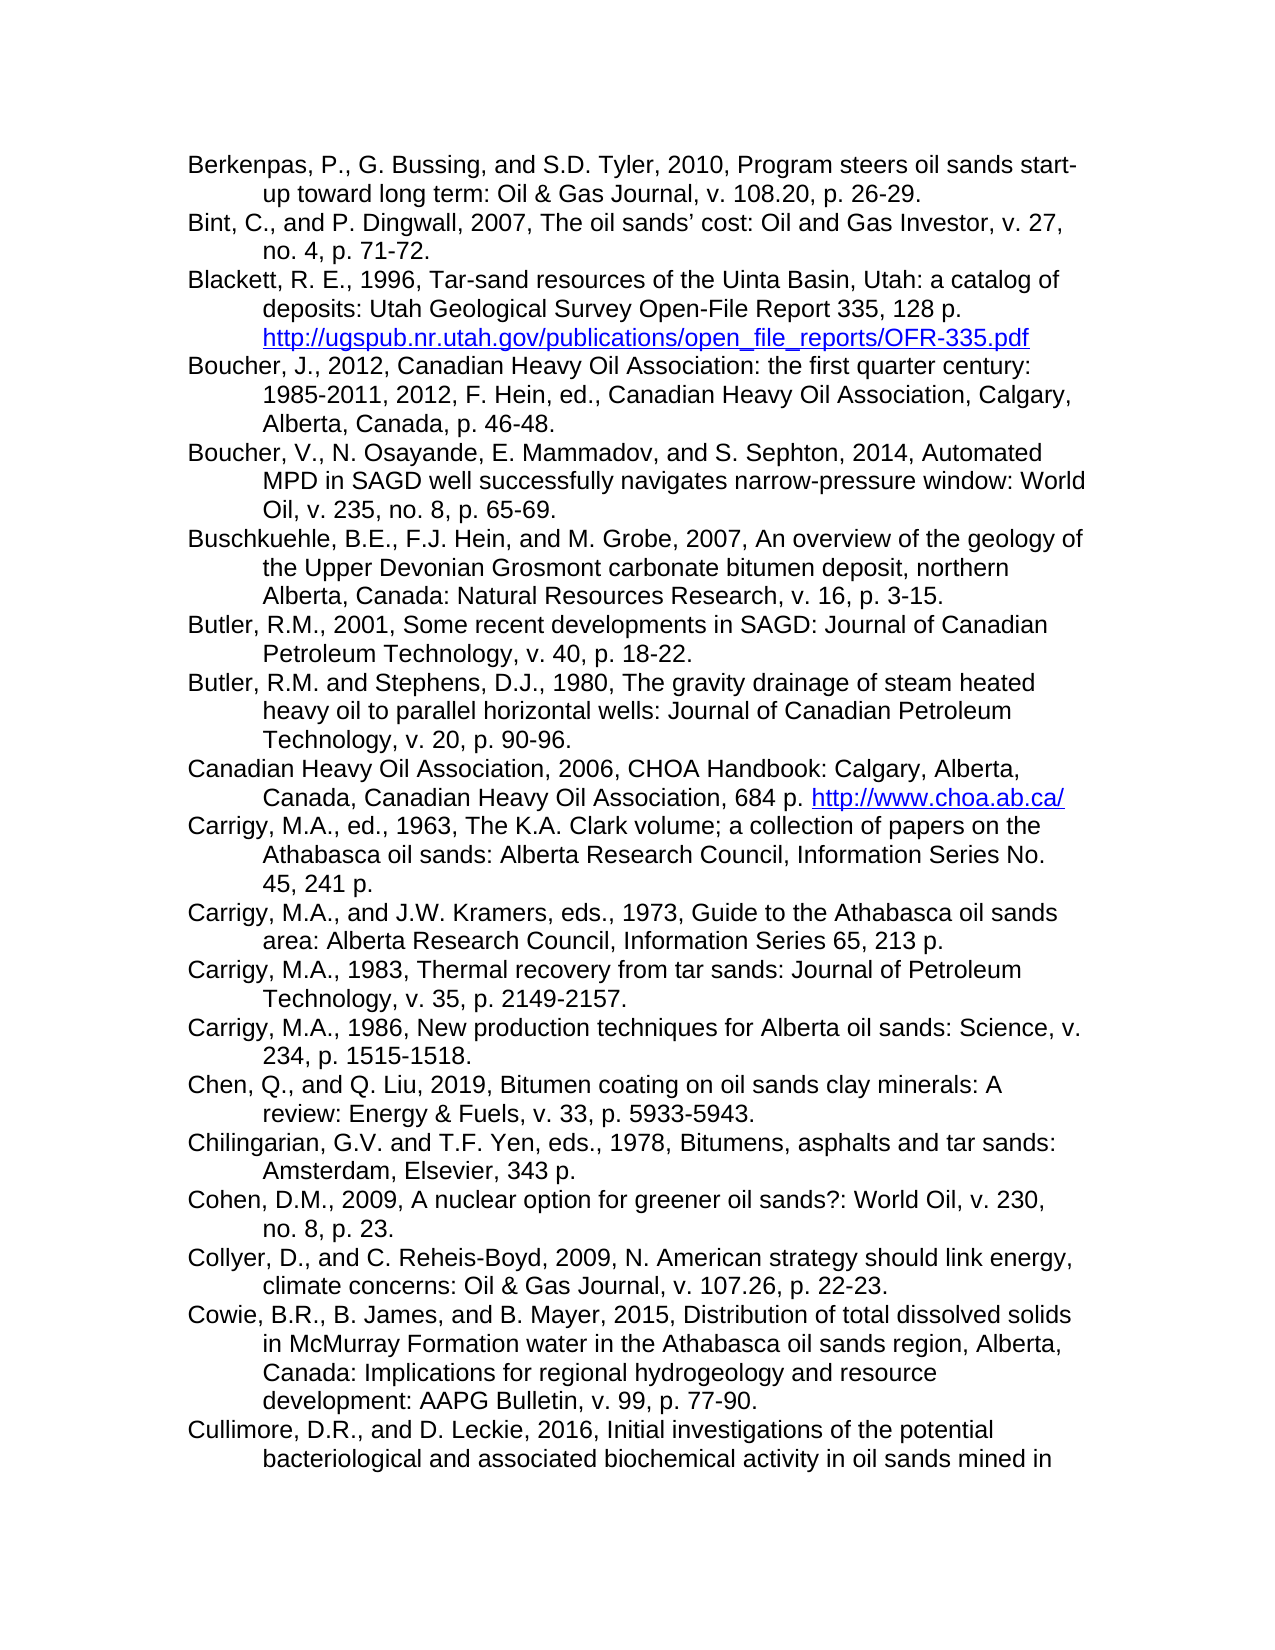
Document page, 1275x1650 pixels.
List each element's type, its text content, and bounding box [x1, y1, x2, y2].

text Boucher, J., 2012, Canadian Heavy Oil Association: the first quarter century: 1985-2011, 2012, F. Hein, ed., Canadian Heavy Oil Association, Calgary, Alberta, Canada, p. 46-48. [187, 351, 1087, 437]
text Bint, C., and P. Dingwall, 2007, The oil sands’ cost: Oil and Gas Investor, v. 27, no. 4, p. 71-72. [187, 207, 1087, 265]
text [187, 1415, 1087, 1472]
text , R.M., 2001, Some recent developments in SAGD: Journal of Canadian Petroleum Technology, v. 40, p. 18-22. [187, 610, 1087, 667]
text Carrigy, M.A., ed., 1963, The K.A. Clark volume; a collection of papers on the Athabasca oil sands: Alberta Research Council, Information Series No. 45, 241 p. [187, 811, 1087, 897]
text Carrigy, M.A., 1983, Thermal recovery from tar sands: Journal of Petroleum Technology, v. 35, p. 2149-2157. [187, 955, 1087, 1012]
text Berkenpas, P., G. Bussing, and S.D. Tyler, 2010, Program steers oil sands start-up toward long term: Oil & Gas Journal, v. 108.20, p. 26-29. [187, 150, 1087, 207]
text Carrigy, M.A., 1986, New production techniques for oil sands: Science, v. 234, p. 1515-1518. [187, 1012, 1087, 1070]
text Canadian Heavy Oil Association, 2006, CHOA Handbook: , Canadian Heavy Oil Association, 684 p. http://www.choa.ab.ca/ [187, 754, 1087, 811]
text Cohen, D.M., 2009, A nuclear option for greener oil sands?: World Oil, v. 230, no. 8, p. 23. [187, 1185, 1087, 1242]
text Cowie, B.R., B. James, and B. Mayer, 2015, Distribution of total dissolved solids in McMurray Formation water in the Athabasca oil sands region, Alberta, Canada: Implications for regional hydrogeology and resource development: AAPG Bulletin, v. 99, p. 77-90. [187, 1300, 1087, 1415]
text Collyer, D., and C. Reheis-Boyd, 2009, N. American strategy should link energy, climate concerns: Oil & Gas Journal, v. 107.26, p. 22-23. [187, 1242, 1087, 1300]
text Chilingarian, G.V. and T.F. Yen, eds., 1978, Bitumens, asphalts and tar sands: , Elsevier, 343 p. [187, 1127, 1087, 1185]
text Buschkuehle, B.E., F.J. Hein, and M. Grobe, 2007, An overview of the geology of the Upper Devonian Grosmont carbonate bitumen deposit, northern , : Natural Resources Research, v. 16, p. 3-15. [187, 524, 1087, 610]
text Boucher, V., N. Osayande, E. Mammadov, and S. Sephton, 2014, Automated MPD in SAGD well successfully navigates narrow-pressure window: World Oil, v. 235, no. 8, p. 65-69. [187, 437, 1087, 524]
text Carrigy, M.A., and J.W. Kramers, eds., 1973, Guide to the Athabasca oil sands area: Alberta Research Council, Information Series 65, 213 p. [187, 897, 1087, 955]
text Chen, Q., and Q. Liu, 2019, Bitumen coating on oil sands clay minerals: A review: Energy & Fuels, v. 33, p. 5933-5943. [187, 1070, 1087, 1127]
text Blackett, R. E., 1996, Tar-sand resources of the Uinta Basin, Utah: a catalog of deposits: Utah Geological Survey Open-File Report 335, 128 p. http://ugspub.nr.utah.gov/publications/open_file_reports/OFR-335.pdf [187, 265, 1087, 351]
text , R.M. and Stephens, D.J., 1980, The gravity drainage of steam heated heavy oil to parallel horizontal wells: Journal of Canadian Petroleum Technology, v. 20, p. 90-96. [187, 667, 1087, 754]
